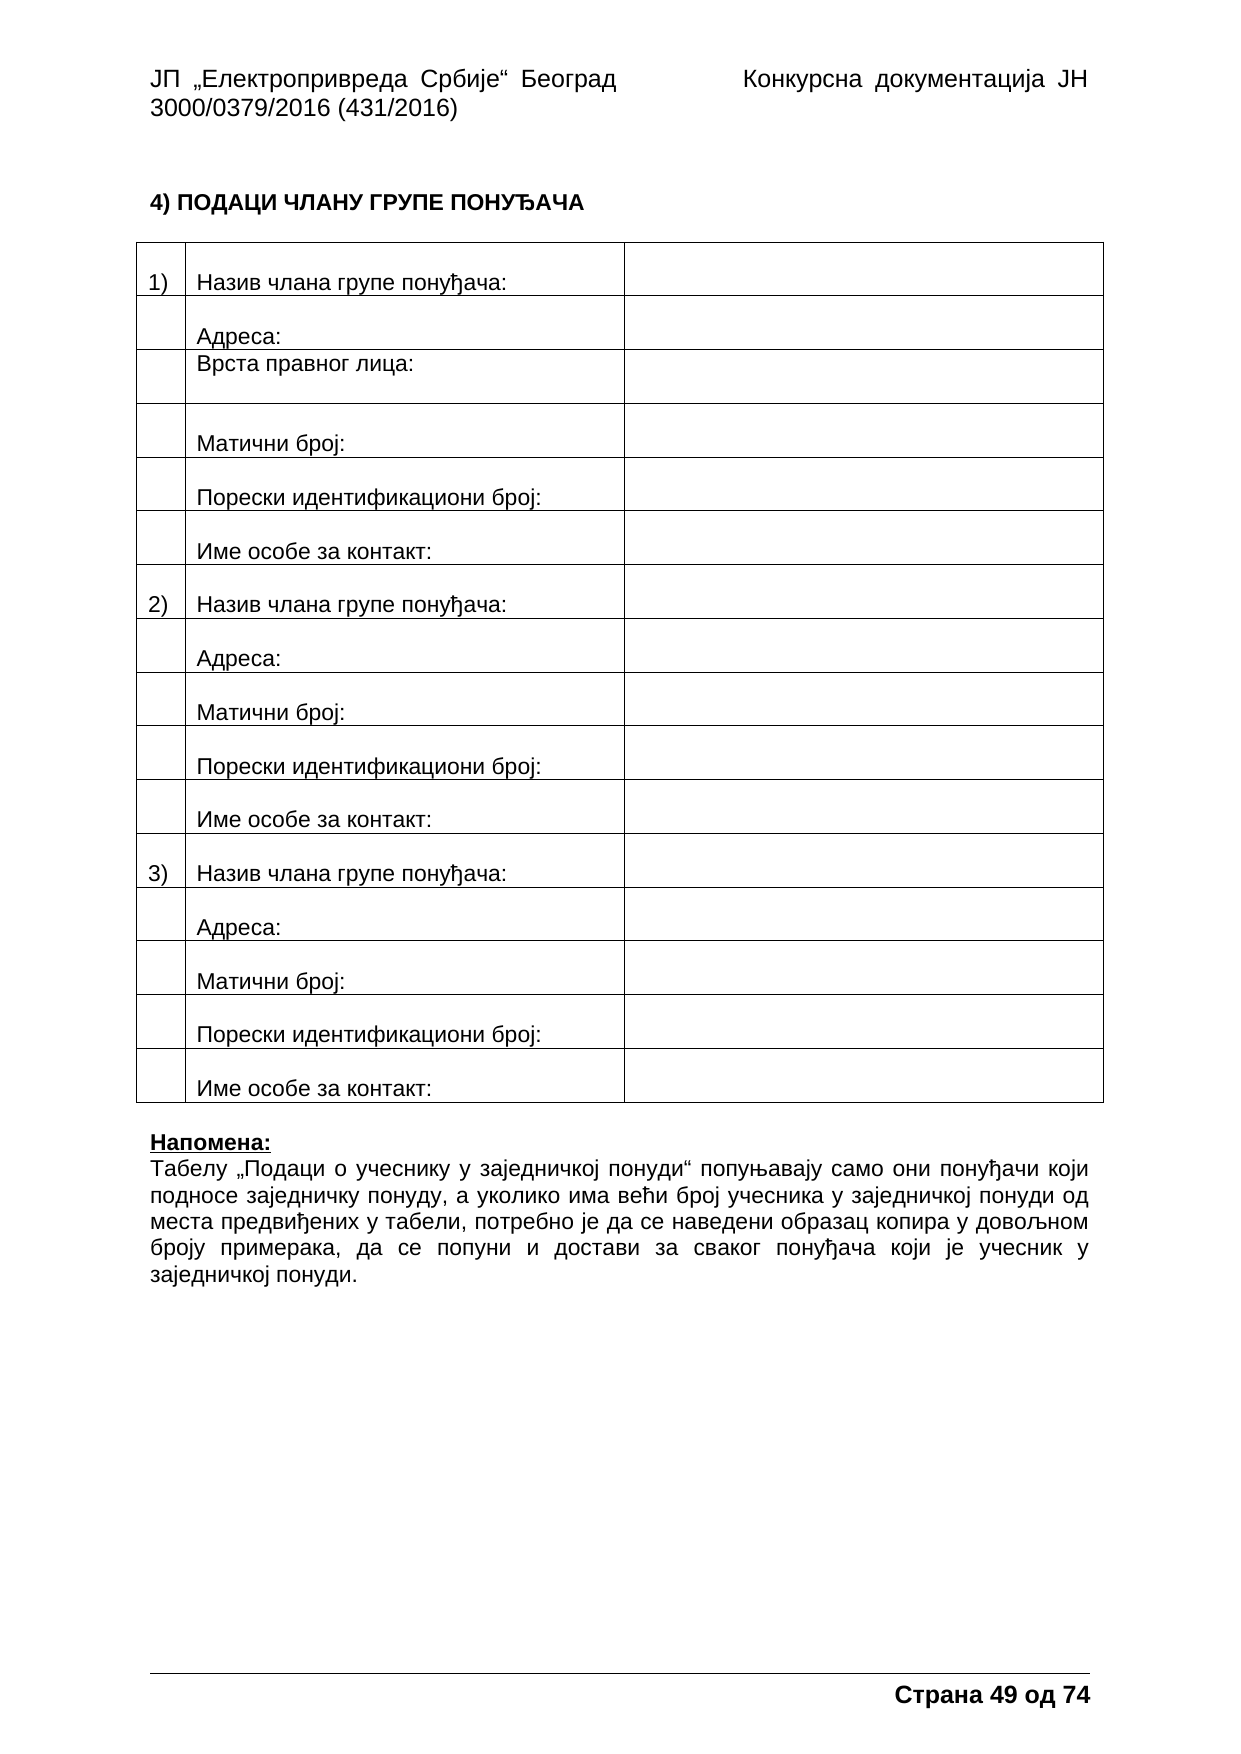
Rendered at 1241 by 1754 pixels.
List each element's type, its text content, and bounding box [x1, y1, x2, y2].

table_cell [625, 511, 1103, 564]
table_cell [625, 619, 1103, 672]
table_cell 2) [137, 565, 185, 618]
table_cell [137, 673, 185, 725]
table_cell 3) [137, 834, 185, 887]
table_cell Назив члана групе понуђача: [186, 834, 624, 887]
table_cell [137, 511, 185, 564]
table_cell [137, 296, 185, 349]
table_cell [625, 834, 1103, 887]
table_header [625, 243, 1103, 295]
table_cell [137, 458, 185, 510]
table_cell [137, 404, 185, 457]
table_cell [137, 726, 185, 779]
table_cell [625, 565, 1103, 618]
table_cell [625, 458, 1103, 510]
table_cell [625, 296, 1103, 349]
table_cell Порески идентификациони број: [186, 995, 624, 1048]
table_cell Назив члана групе понуђача: [186, 565, 624, 618]
table_cell [625, 780, 1103, 833]
table_cell [625, 995, 1103, 1048]
table_cell Врста правног лица: [186, 350, 624, 403]
table_cell [137, 780, 185, 833]
table_cell [625, 726, 1103, 779]
table_cell Порески идентификациони број: [186, 726, 624, 779]
table_cell Адреса: [186, 888, 624, 940]
table_cell Порески идентификациони број: [186, 458, 624, 510]
table_cell [625, 1049, 1103, 1102]
table_cell [625, 941, 1103, 994]
text Напомена: [150, 1129, 1090, 1155]
table_cell Адреса: [186, 296, 624, 349]
table_cell [625, 350, 1103, 403]
text 4) ПОДАЦИ ЧЛАНУ ГРУПЕ ПОНУЂАЧА [150, 189, 1090, 215]
table_cell [137, 888, 185, 940]
table_cell Матични број: [186, 941, 624, 994]
table_cell Име особе за контакт: [186, 780, 624, 833]
text Табелу „Подаци о учеснику у заједничкој понуди“ попуњавају само они понуђачи који подносе заједничку понуду, а уколико има већи број учесника у заједничкој понуди од места предвиђених у табели, потребно је да се наведени образац копира у довољном броју примерака, да се попуни и достави за сваког понуђача који је учесник у заједничкој понуди. [150, 1155, 1090, 1287]
table_cell Матични број: [186, 404, 624, 457]
table_cell Име особе за контакт: [186, 1049, 624, 1102]
table_cell [137, 941, 185, 994]
table_cell [137, 995, 185, 1048]
table_cell [137, 350, 185, 403]
table_cell Адреса: [186, 619, 624, 672]
table_cell [625, 673, 1103, 725]
table_header 1) [137, 243, 185, 295]
table_cell [137, 619, 185, 672]
table_cell Име особе за контакт: [186, 511, 624, 564]
table_cell Матични број: [186, 673, 624, 725]
table_header Назив члана групе понуђача: [186, 243, 624, 295]
table_cell [625, 888, 1103, 940]
table_cell [137, 1049, 185, 1102]
table_cell [625, 404, 1103, 457]
